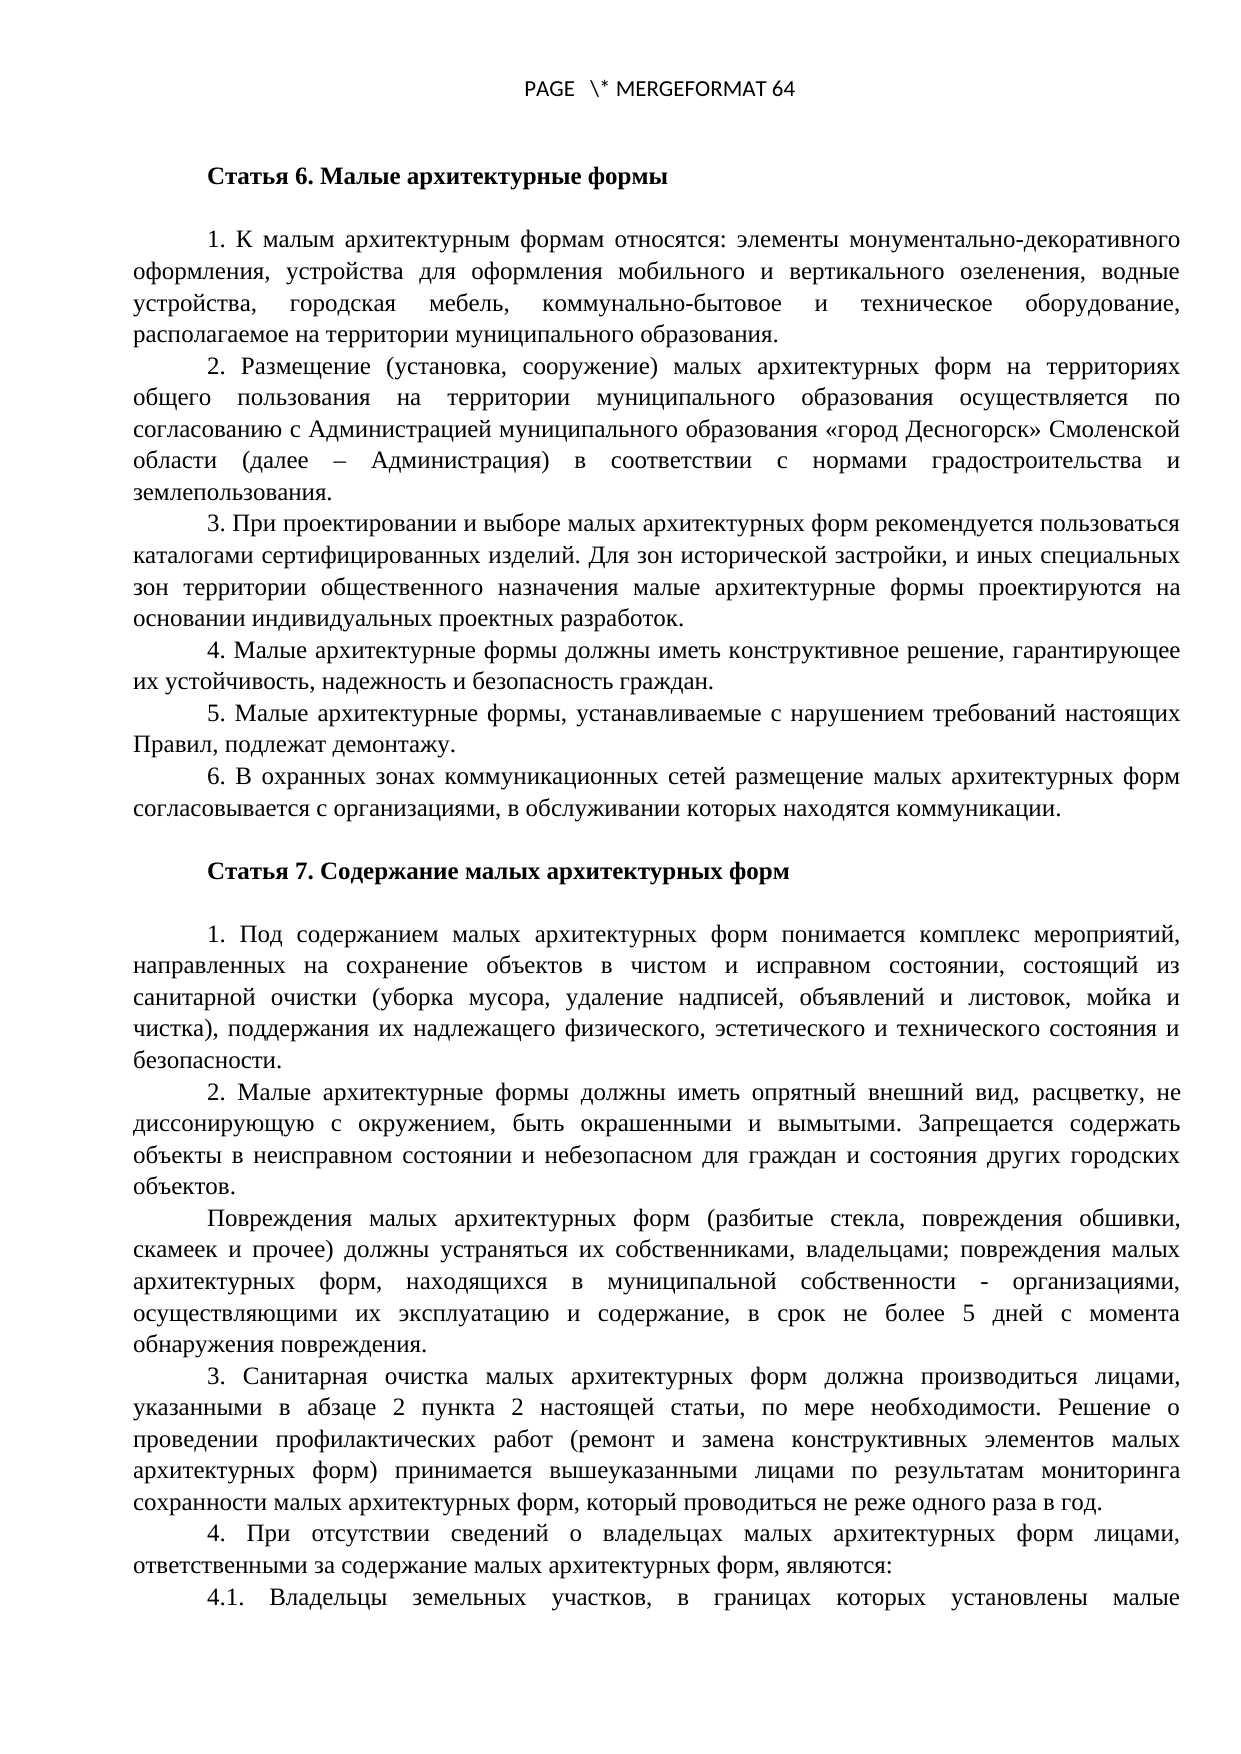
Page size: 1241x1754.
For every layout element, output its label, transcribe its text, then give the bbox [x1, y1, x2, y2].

text 1. Под содержанием малых архитектурных форм понимается комплекс мероприятий, направленных на сохранение объектов в чистом и исправном состоянии, состоящий из санитарной очистки (уборка мусора, удаление надписей, объявлений и листовок, мойка и чистка), поддержания их надлежащего физического, эстетического и технического состояния и безопасности. [133, 919, 1181, 1074]
text 2. Размещение (установка, сооружение) малых архитектурных форм на территориях общего пользования на территории муниципального образования осуществляется по согласованию с Администрацией муниципального образования «город Десногорск» Смоленской области (далее – Администрация) в соответствии с нормами градостроительства и землепользования. [133, 351, 1181, 506]
text Статья 6. Малые архитектурные формы [133, 161, 1181, 190]
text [133, 1582, 1181, 1610]
text Повреждения малых архитектурных форм (разбитые стекла, повреждения обшивки, скамеек и прочее) должны устраняться их собственниками, владельцами; повреждения малых архитектурных форм, находящихся в муниципальной собственности - организациями, осуществляющими их эксплуатацию и содержание, в срок не более 5 дней с момента обнаружения повреждения. [133, 1203, 1181, 1358]
text 3. Санитарная очистка малых архитектурных форм должна производиться лицами, указанными в абзаце 2 пункта 2 настоящей статьи, по мере необходимости. Решение о проведении профилактических работ (ремонт и замена конструктивных элементов малых архитектурных форм) принимается вышеуказанными лицами по результатам мониторинга сохранности малых архитектурных форм, который проводиться не реже одного раза в год. [133, 1361, 1181, 1516]
text 1. К малым архитектурным формам относятся: элементы монументально-декоративного оформления, устройства для оформления мобильного и вертикального озеленения, водные устройства, городская мебель, коммунально-бытовое и техническое оборудование, располагаемое на территории муниципального образования. [133, 224, 1181, 348]
text 4. При отсутствии сведений о владельцах малых архитектурных форм лицами, ответственными за содержание малых архитектурных форм, являются: [133, 1518, 1181, 1579]
text 2. Малые архитектурные формы должны иметь опрятный внешний вид, расцветку, не диссонирующую с окружением, быть окрашенными и вымытыми. Запрещается содержать объекты в неисправном состоянии и небезопасном для граждан и состояния других городских объектов. [133, 1077, 1181, 1200]
text 4. Малые архитектурные формы должны иметь конструктивное решение, гарантирующее их устойчивость, надежность и безопасность граждан. [133, 635, 1181, 695]
text 3. При проектировании и выборе малых архитектурных форм рекомендуется пользоваться каталогами сертифицированных изделий. Для зон исторической застройки, и иных специальных зон территории общественного назначения малые архитектурные формы проектируются на основании индивидуальных проектных разработок. [133, 508, 1181, 632]
text 6. В охранных зонах коммуникационных сетей размещение малых архитектурных форм согласовывается с организациями, в обслуживании которых находятся коммуникации. [133, 761, 1181, 821]
text 5. Малые архитектурные формы, устанавливаемые с нарушением требований настоящих Правил, подлежат демонтажу. [133, 698, 1181, 758]
text Статья 7. Содержание малых архитектурных форм [133, 856, 1181, 884]
